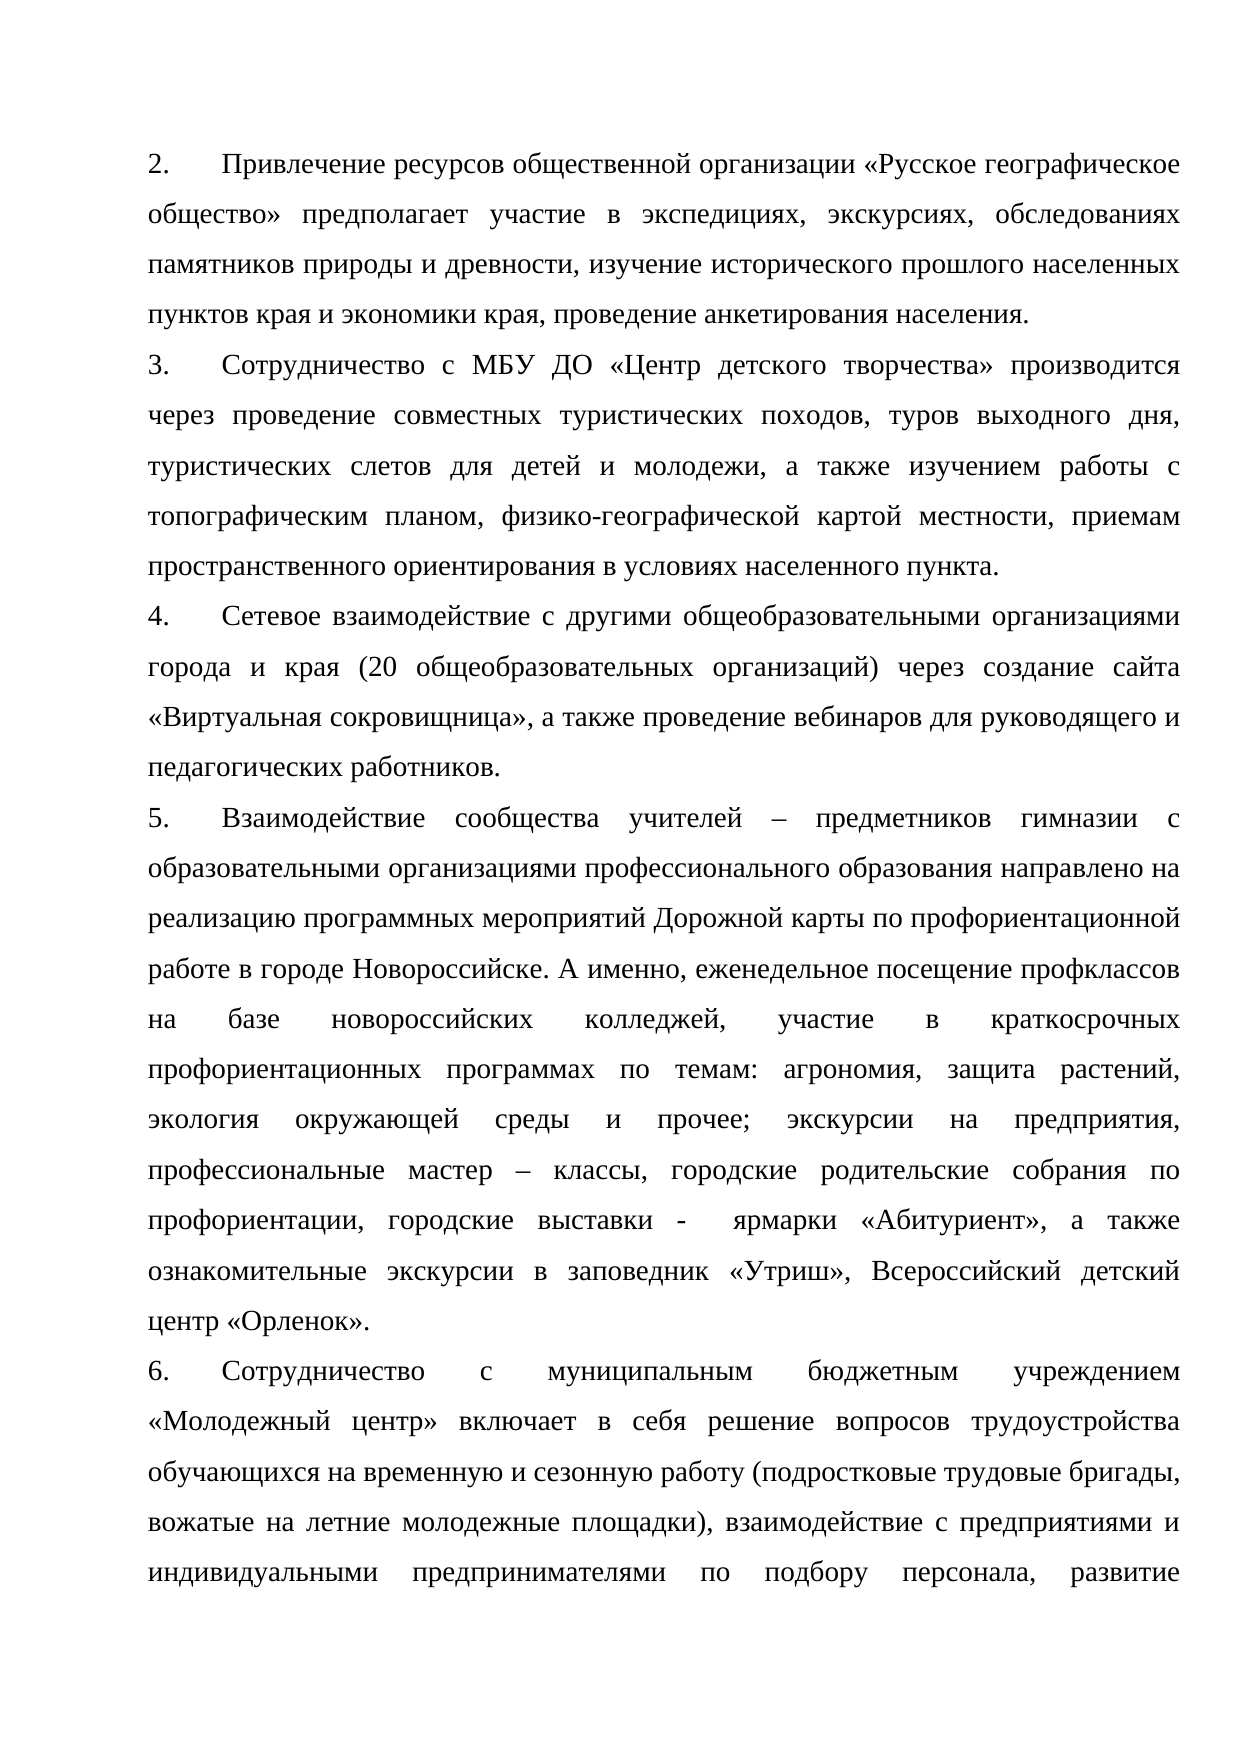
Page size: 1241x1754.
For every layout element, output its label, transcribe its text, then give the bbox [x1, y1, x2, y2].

list Сотрудничество с МБУ ДО «Центр детского творчества» производится через проведение совместных туристических походов, туров выходного дня, туристических слетов для детей и молодежи, а также изучением работы с топографическим планом, физико-географической картой местности, приемам пространственного ориентирования в условиях населенного пункта. [148, 347, 1181, 582]
list Привлечение ресурсов общественной организации «Русское географическое общество» предполагает участие в экспедициях, экскурсиях, обследованиях памятников природы и древности, изучение исторического прошлого населенных пунктов края и экономики края, проведение анкетирования населения. [148, 146, 1181, 330]
list Сетевое взаимодействие с другими общеобразовательными организациями города и края (20 общеобразовательных организаций) через создание сайта «Виртуальная сокровищница», а также проведение вебинаров для руководящего и педагогических работников. [148, 598, 1181, 783]
list Взаимодействие сообщества учителей – предметников гимназии с образовательными организациями профессионального образования направлено на реализацию программных мероприятий Дорожной карты по профориентационной работе в городе Новороссийске. А именно, еженедельное посещение профклассов на базе новороссийских колледжей, участие в краткосрочных профориентационных программах по темам: агрономия, защита растений, экология окружающей среды и прочее; экскурсии на предприятия, профессиональные мастер – классы, городские родительские собрания по профориентации, городские выставки - ярмарки «Абитуриент», а также ознакомительные экскурсии в заповедник «Утриш», Всероссийский детский центр «Орленок». [148, 800, 1181, 1336]
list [148, 1353, 1181, 1588]
